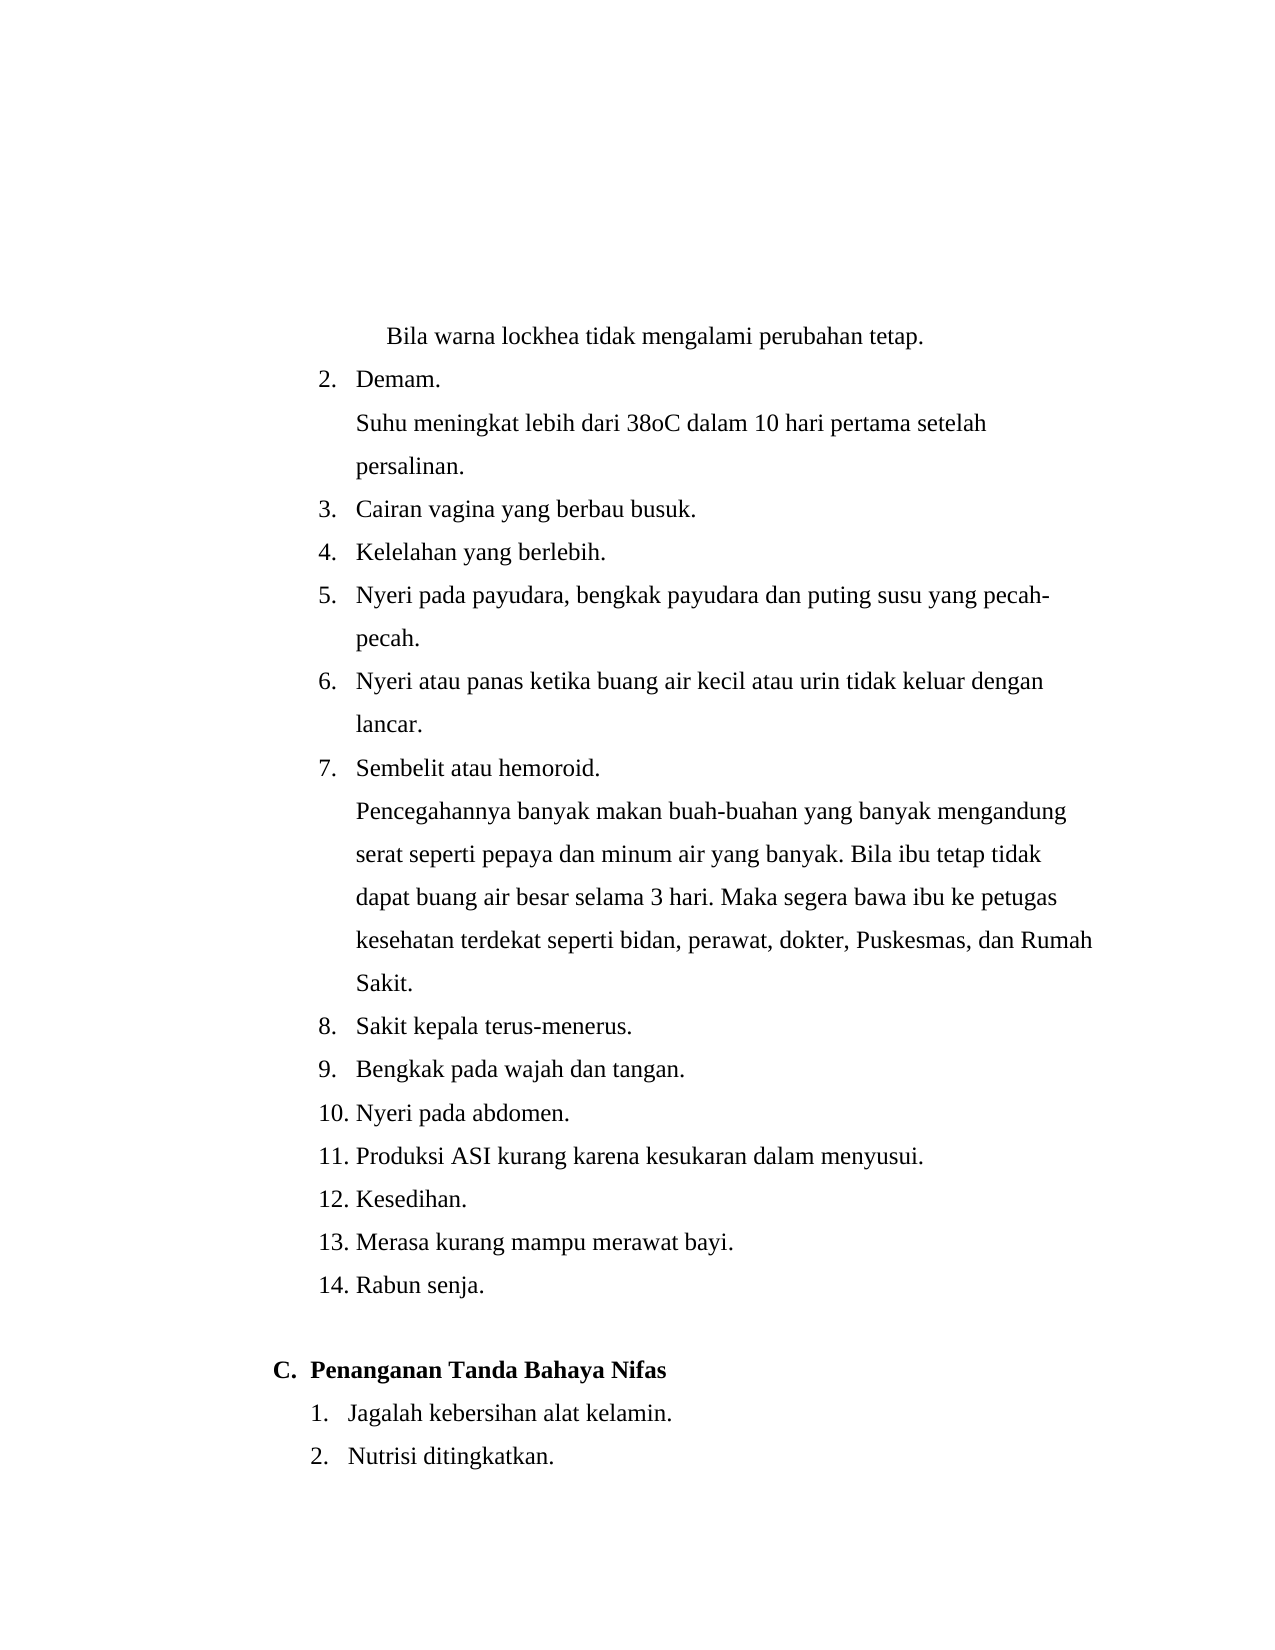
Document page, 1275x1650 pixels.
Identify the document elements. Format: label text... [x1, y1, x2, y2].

list Merasa kurang mampu merawat bayi. [318, 1227, 1098, 1256]
list Sembelit atau hemoroid. [318, 753, 1098, 781]
list Penanganan Tanda Bahaya Nifas [273, 1355, 1098, 1384]
list Nutrisi ditingkatkan. [310, 1441, 1098, 1470]
list Produksi ASI kurang karena kesukaran dalam menyusui. [318, 1141, 1098, 1169]
list Suhu meningkat lebih dari 38oC dalam 10 hari pertama setelah persalinan. [356, 408, 1098, 479]
list Nyeri atau panas ketika buang air kecil atau urin tidak keluar dengan lancar. [318, 666, 1098, 738]
list Rabun senja. [318, 1270, 1098, 1299]
list Cairan vagina yang berbau busuk. [318, 494, 1098, 523]
list Nyeri pada abdomen. [318, 1098, 1098, 1126]
list Nyeri pada payudara, bengkak payudara dan puting susu yang pecah-pecah. [318, 580, 1098, 652]
list Kelelahan yang berlebih. [318, 537, 1098, 566]
list Pencegahannya banyak makan buah-buahan yang banyak mengandung serat seperti pepaya dan minum air yang banyak. Bila ibu tetap tidak dapat buang air besar selama 3 hari. Maka segera bawa ibu ke petugas kesehatan terdekat seperti bidan, perawat, dokter, Puskesmas, dan Rumah Sakit. [356, 796, 1098, 997]
list Bengkak pada wajah dan tangan. [318, 1054, 1098, 1083]
list Sakit kepala terus-menerus. [318, 1011, 1098, 1040]
list Demam. [318, 364, 1098, 393]
list Jagalah kebersihan alat kelamin. [310, 1398, 1098, 1427]
list Bila warna lockhea tidak mengalami perubahan tetap. [318, 321, 1098, 350]
list Kesedihan. [318, 1184, 1098, 1213]
